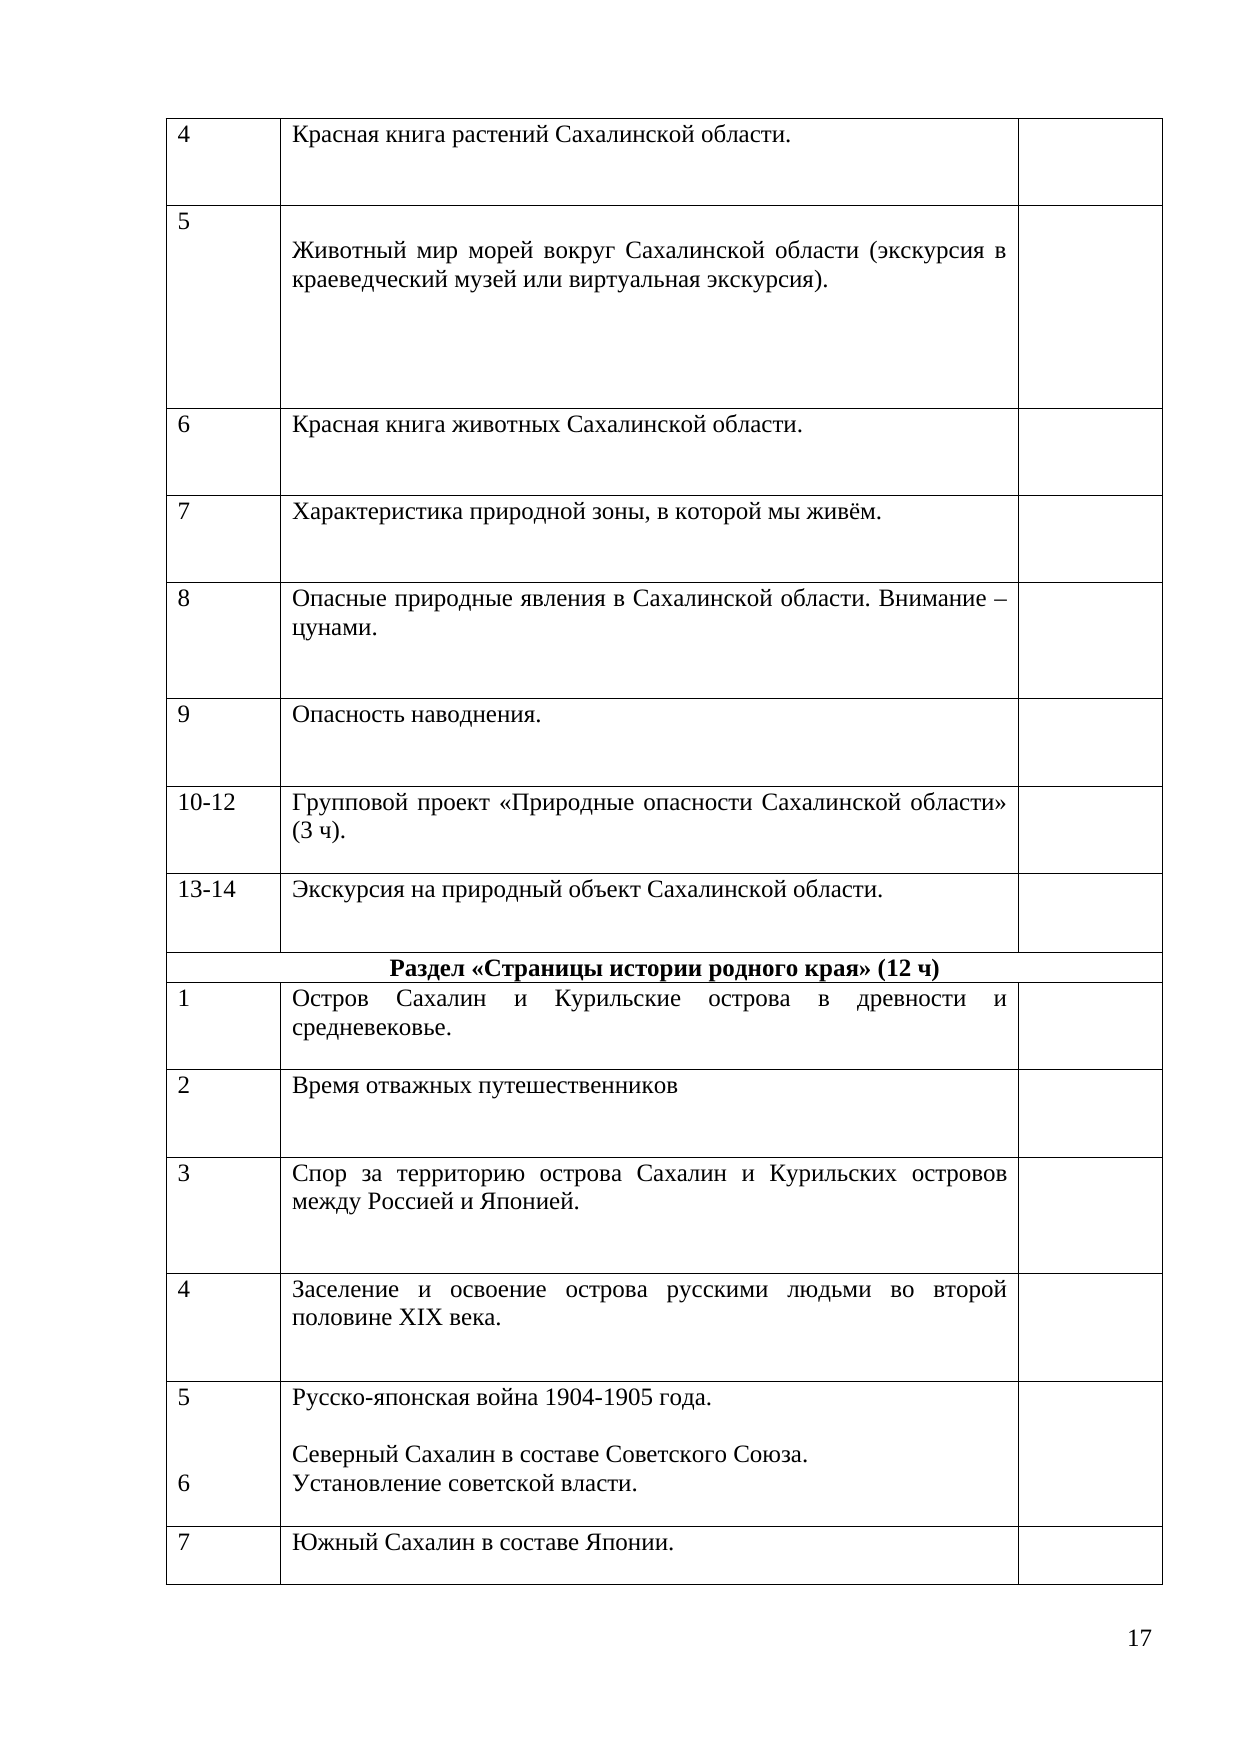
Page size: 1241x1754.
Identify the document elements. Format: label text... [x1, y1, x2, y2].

table_cell Спор за территорию острова Сахалин и Курильских островов между Россией и Японией. [281, 1158, 1018, 1273]
table_cell Время отважных путешественников [281, 1070, 1018, 1157]
table_cell 1 [167, 983, 280, 1069]
table_cell [1019, 1158, 1162, 1273]
table_cell 2 [167, 1070, 280, 1157]
table_cell 3 [167, 1158, 280, 1273]
table_cell [1019, 874, 1162, 952]
table_cell [1019, 699, 1162, 786]
table_cell Красная книга животных Сахалинской области. [281, 409, 1018, 495]
table_cell Характеристика природной зоны, в которой мы живём. [281, 496, 1018, 582]
table_cell 9 [167, 699, 280, 786]
table_cell 5 6 [167, 1382, 280, 1526]
table_cell [1019, 496, 1162, 582]
table_cell [1019, 206, 1162, 408]
table_cell [1019, 1274, 1162, 1381]
table_cell 4 [167, 1274, 280, 1381]
table_cell 7 [167, 1527, 280, 1584]
table_cell [1019, 1070, 1162, 1157]
table_cell [1019, 787, 1162, 873]
table_cell 10-12 [167, 787, 280, 873]
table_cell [281, 1527, 1018, 1584]
table_cell 8 [167, 583, 280, 698]
table_cell 13-14 [167, 874, 280, 952]
table_cell [1019, 583, 1162, 698]
table_cell [1019, 1382, 1162, 1526]
table_cell Русско-японская война 1904-1905 года. Северный Сахалин в составе Советского Союза. Установление советской власти. [281, 1382, 1018, 1526]
table_cell Животный мир морей вокруг Сахалинской области (экскурсия в краеведческий музей или виртуальная экскурсия). [281, 206, 1018, 408]
table_cell 5 [167, 206, 280, 408]
table_cell 7 [167, 496, 280, 582]
table_cell Красная книга растений Сахалинской области. [281, 119, 1018, 205]
table_cell 4 [167, 119, 280, 205]
table_cell [1019, 983, 1162, 1069]
table_cell Опасные природные явления в Сахалинской области. Внимание – цунами. [281, 583, 1018, 698]
table_cell Групповой проект «Природные опасности Сахалинской области» (3 ч). [281, 787, 1018, 873]
table_cell Раздел «Страницы истории родного края» (12 ч) [167, 953, 1162, 982]
table_cell Остров Сахалин и Курильские острова в древности и средневековье. [281, 983, 1018, 1069]
table_cell 6 [167, 409, 280, 495]
table_cell [1019, 119, 1162, 205]
table_cell Опасность наводнения. [281, 699, 1018, 786]
table_cell Экскурсия на природный объект Сахалинской области. [281, 874, 1018, 952]
table_cell Заселение и освоение острова русскими людьми во второй половине XIX века. [281, 1274, 1018, 1381]
table_cell [1019, 409, 1162, 495]
table_cell [1019, 1527, 1162, 1584]
